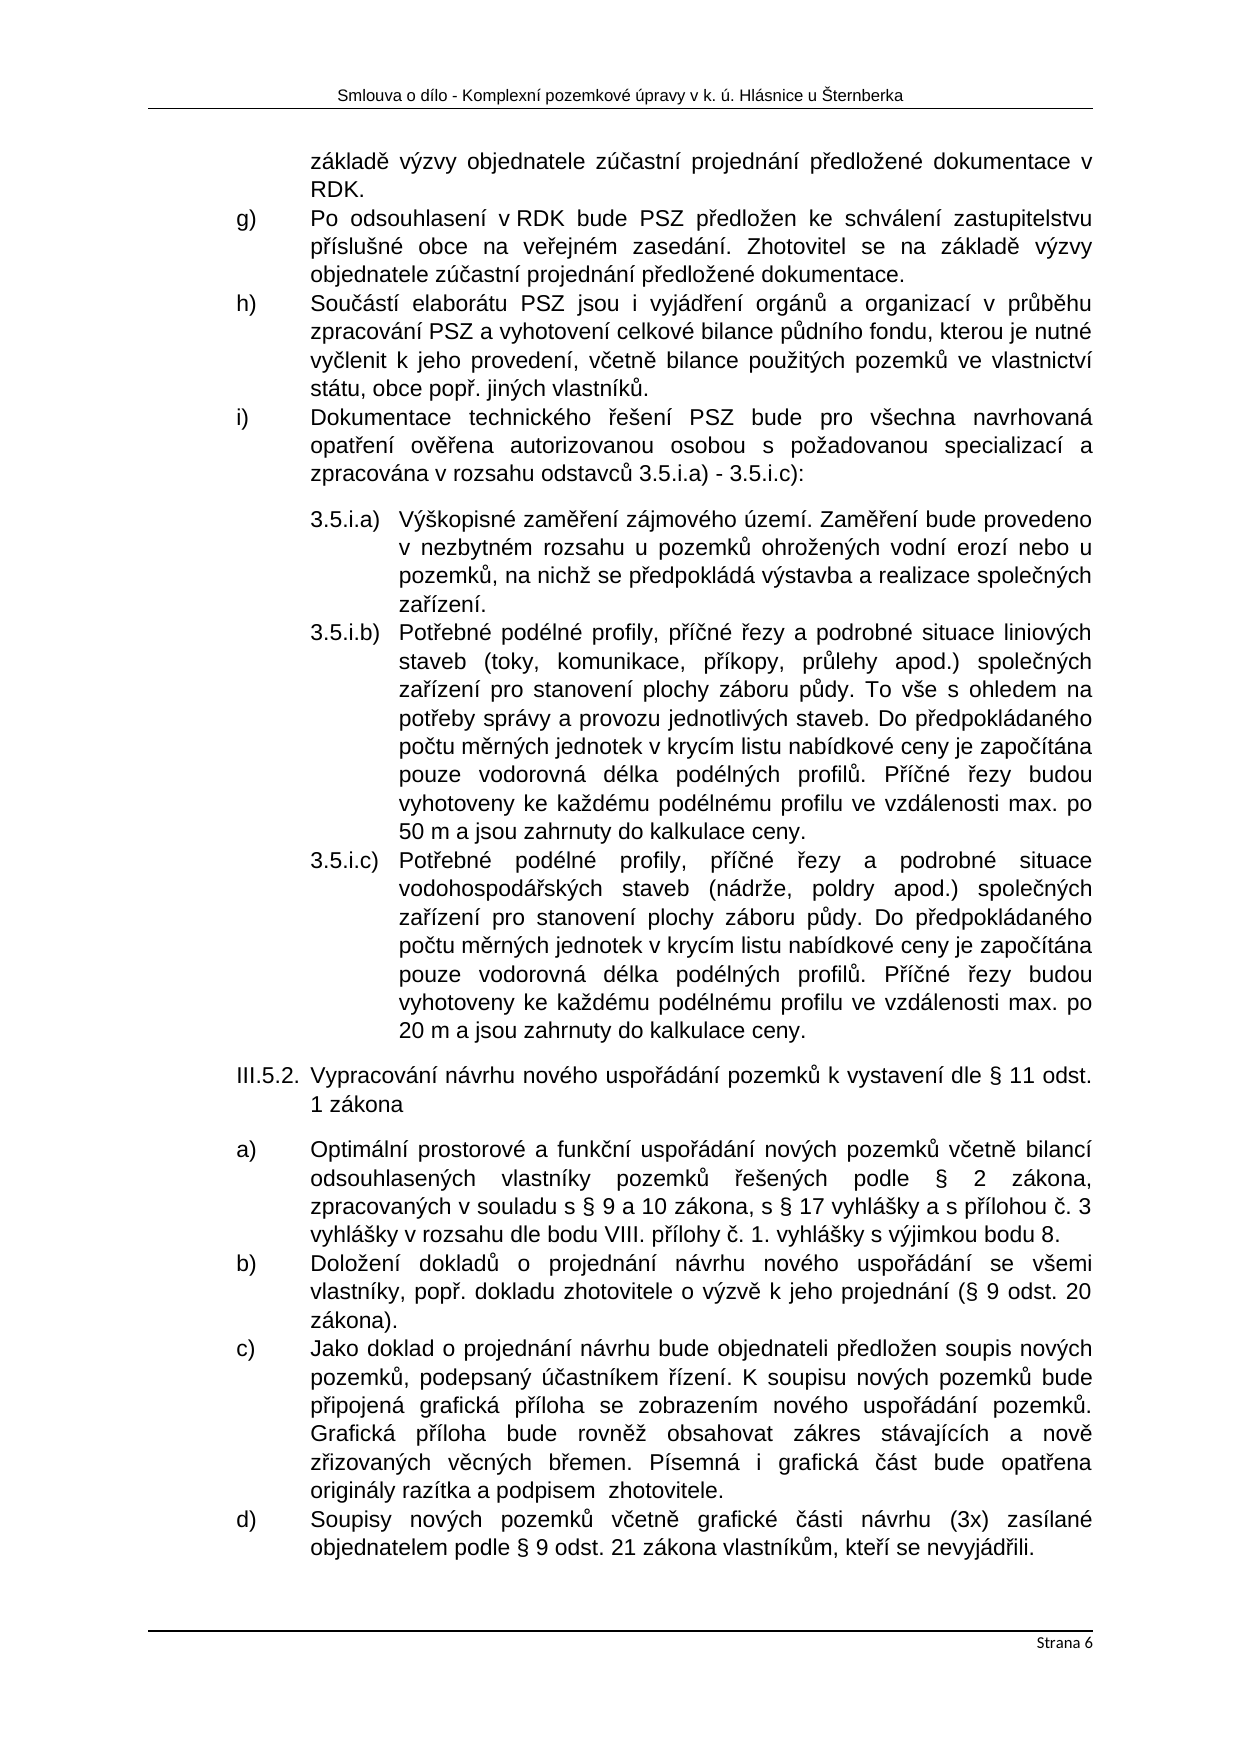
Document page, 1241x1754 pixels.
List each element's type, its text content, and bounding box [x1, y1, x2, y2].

text Dokumentace technického řešení PSZ bude pro všechna navrhovaná opatření ověřena autorizovanou osobou s požadovanou specializací a zpracována v rozsahu odstavců 3.5.i.a) - 3.5.i.c): [236, 403, 1093, 487]
text Součástí elaborátu PSZ jsou i vyjádření orgánů a organizací v průběhu zpracování PSZ a vyhotovení celkové bilance půdního fondu, kterou je nutné vyčlenit k jeho provedení, včetně bilance použitých pozemků ve vlastnictví státu, obce popř. jiných vlastníků. [236, 290, 1093, 401]
text Soupisy nových pozemků včetně grafické části návrhu (3x) zasílané objednatelem podle § 9 odst. 21 zákona vlastníkům, kteří se nevyjádřili. [236, 1506, 1093, 1561]
list 3.5.i.c) Potřebné podélné profily, příčné řezy a podrobné situace vodohospodářských staveb (nádrže, poldry apod.) společných zařízení pro stanovení plochy záboru půdy. Do předpokládaného počtu měrných jednotek v krycím listu nabídkové ceny je započítána pouze vodorovná délka podélných profilů. Příčné řezy budou vyhotoveny ke každému podélnému profilu ve vzdálenosti max. po 20 m a jsou zahrnuty do kalkulace ceny. [310, 847, 1093, 1044]
text Vypracování návrhu nového uspořádání pozemků k vystavení dle § 11 odst. 1 zákona [236, 1062, 1093, 1117]
text Jako doklad o projednání návrhu bude objednateli předložen soupis nových pozemků, podepsaný účastníkem řízení. K soupisu nových pozemků bude připojená grafická příloha se zobrazením nového uspořádání pozemků. Grafická příloha bude rovněž obsahovat zákres stávajících a nově zřizovaných věcných břemen. Písemná i grafická část bude opatřena originály razítka a podpisem zhotovitele. [236, 1335, 1093, 1504]
list 3.5.i.b) Potřebné podélné profily, příčné řezy a podrobné situace liniových staveb (toky, komunikace, příkopy, průlehy apod.) společných zařízení pro stanovení plochy záboru půdy. To vše s ohledem na potřeby správy a provozu jednotlivých staveb. Do předpokládaného počtu měrných jednotek v krycím listu nabídkové ceny je započítána pouze vodorovná délka podélných profilů. Příčné řezy budou vyhotoveny ke každému podélnému profilu ve vzdálenosti max. po 50 m a jsou zahrnuty do kalkulace ceny. [310, 619, 1093, 845]
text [236, 148, 1093, 202]
list 3.5.i.a) Výškopisné zaměření zájmového území. Zaměření bude provedeno v nezbytném rozsahu u pozemků ohrožených vodní erozí nebo u pozemků, na nichž se předpokládá výstavba a realizace společných zařízení. [310, 506, 1093, 617]
text Doložení dokladů o projednání návrhu nového uspořádání se všemi vlastníky, popř. dokladu zhotovitele o výzvě k jeho projednání (§ 9 odst. 20 zákona). [236, 1250, 1093, 1333]
text Po odsouhlasení v RDK bude PSZ předložen ke schválení zastupitelstvu příslušné obce na veřejném zasedání. Zhotovitel se na základě výzvy objednatele zúčastní projednání předložené dokumentace. [236, 204, 1093, 288]
text Optimální prostorové a funkční uspořádání nových pozemků včetně bilancí odsouhlasených vlastníky pozemků řešených podle § 2 zákona, zpracovaných v souladu s § 9 a 10 zákona, s § 17 vyhlášky a s přílohou č. 3 vyhlášky v rozsahu dle bodu VIII. přílohy č. 1. vyhlášky s výjimkou bodu 8. [236, 1136, 1093, 1248]
